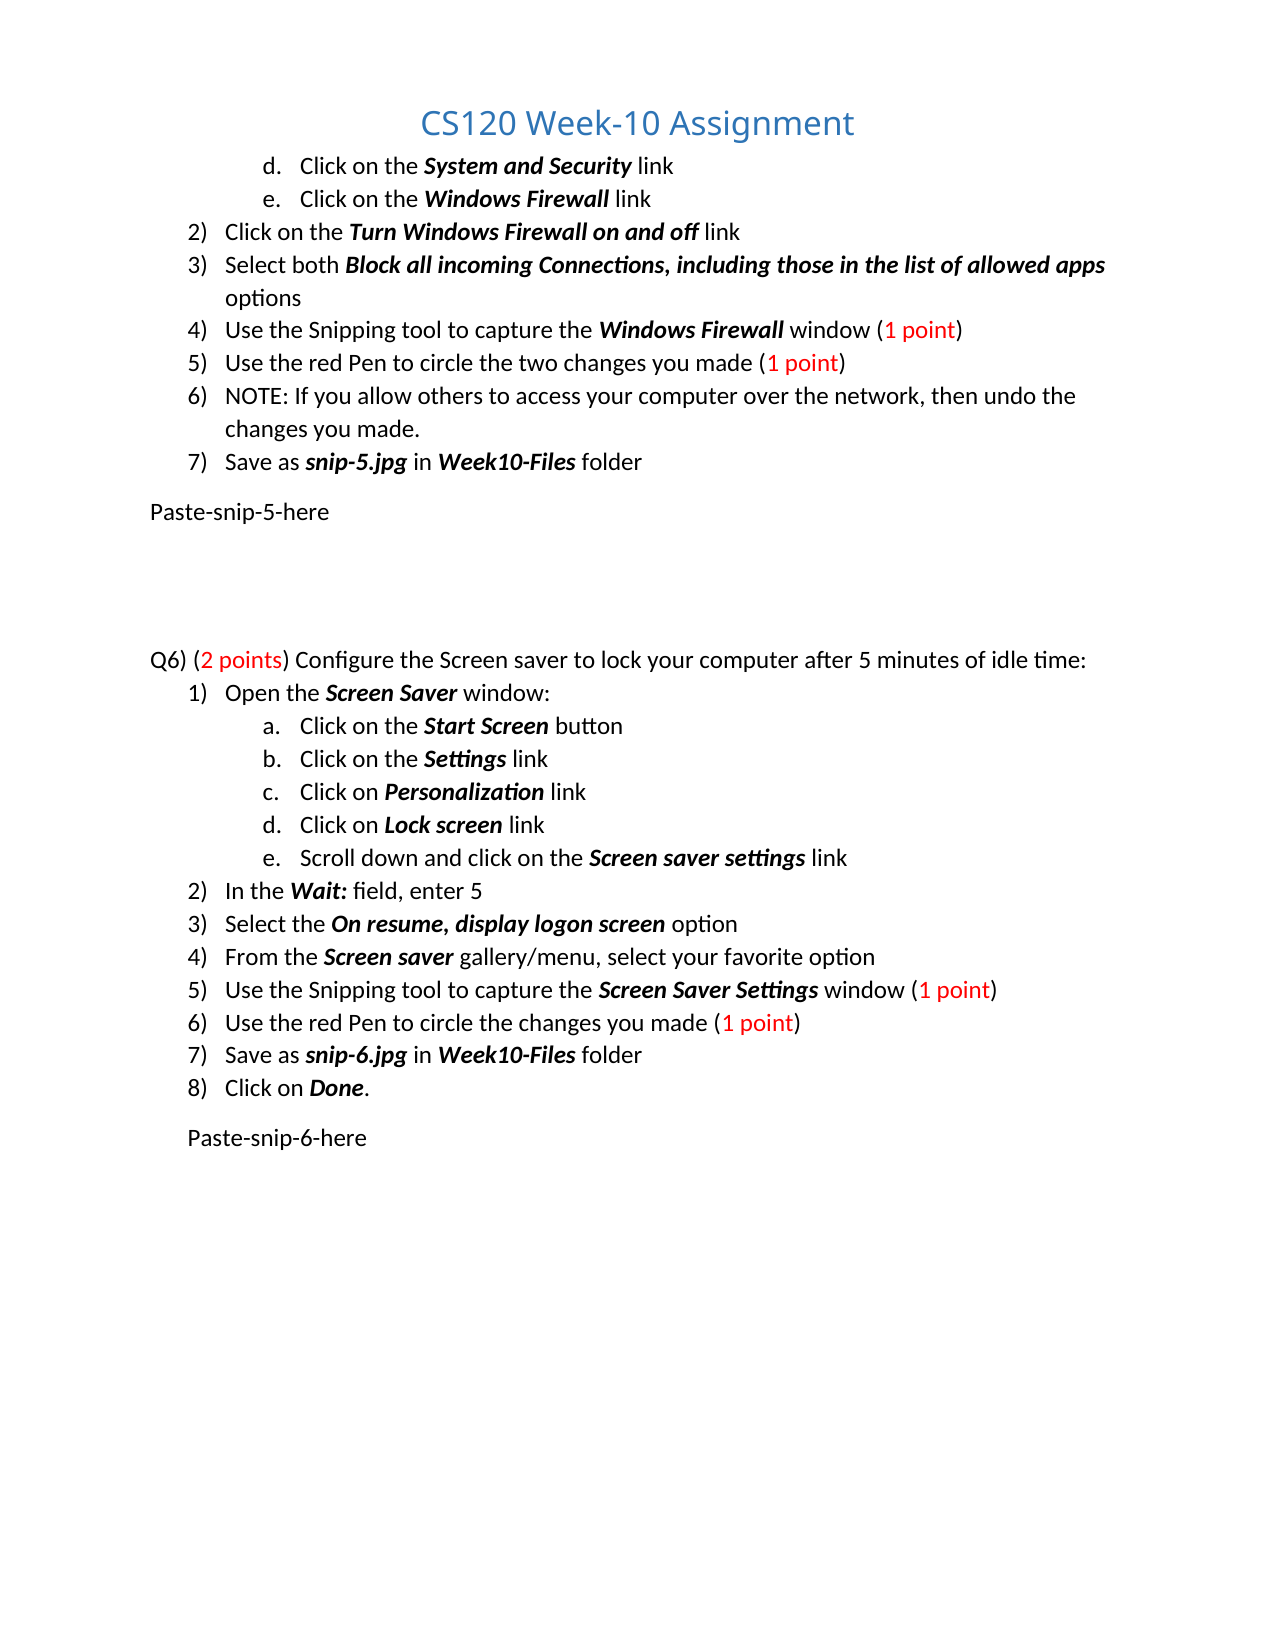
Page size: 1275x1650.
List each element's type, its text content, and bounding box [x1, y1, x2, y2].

list Save as snip-5.jpg in Week10-Files folder [187, 446, 1125, 477]
list Use the red Pen to circle the changes you made (1 point) [187, 1007, 1125, 1037]
list Click on the System and Security link [262, 150, 1125, 181]
list Scroll down and click on the Screen saver settings link [262, 842, 1125, 873]
text Paste-snip-6-here [187, 1122, 1125, 1153]
list Click on the Settings link [262, 743, 1125, 774]
list In the Wait: field, enter 5 [187, 875, 1125, 906]
text Q6) (2 points) Configure the Screen saver to lock your computer after 5 minutes of idle time: [150, 644, 1125, 675]
list Open the Screen Saver window: [187, 677, 1125, 708]
list Save as snip-6.jpg in Week10-Files folder [187, 1039, 1125, 1070]
list Click on Lock screen link [262, 809, 1125, 840]
list Select both Block all incoming Connections, including those in the list of allowed apps options [187, 249, 1125, 312]
list Use the Snipping tool to capture the Screen Saver Settings window (1 point) [187, 974, 1125, 1004]
list Use the Snipping tool to capture the Windows Firewall window (1 point) [187, 314, 1125, 345]
list NOTE: If you allow others to access your computer over the network, then undo the changes you made. [187, 380, 1125, 444]
list From the Screen saver gallery/menu, select your favorite option [187, 941, 1125, 971]
list Click on Personalization link [262, 776, 1125, 807]
list Click on the Start Screen button [262, 710, 1125, 741]
list Click on Done. [187, 1072, 1125, 1103]
text Paste-snip-5-here [150, 496, 1125, 526]
list Click on the Turn Windows Firewall on and off link [187, 216, 1125, 246]
list Click on the Windows Firewall link [262, 183, 1125, 213]
list Select the On resume, display logon screen option [187, 908, 1125, 938]
list Use the red Pen to circle the two changes you made (1 point) [187, 347, 1125, 378]
